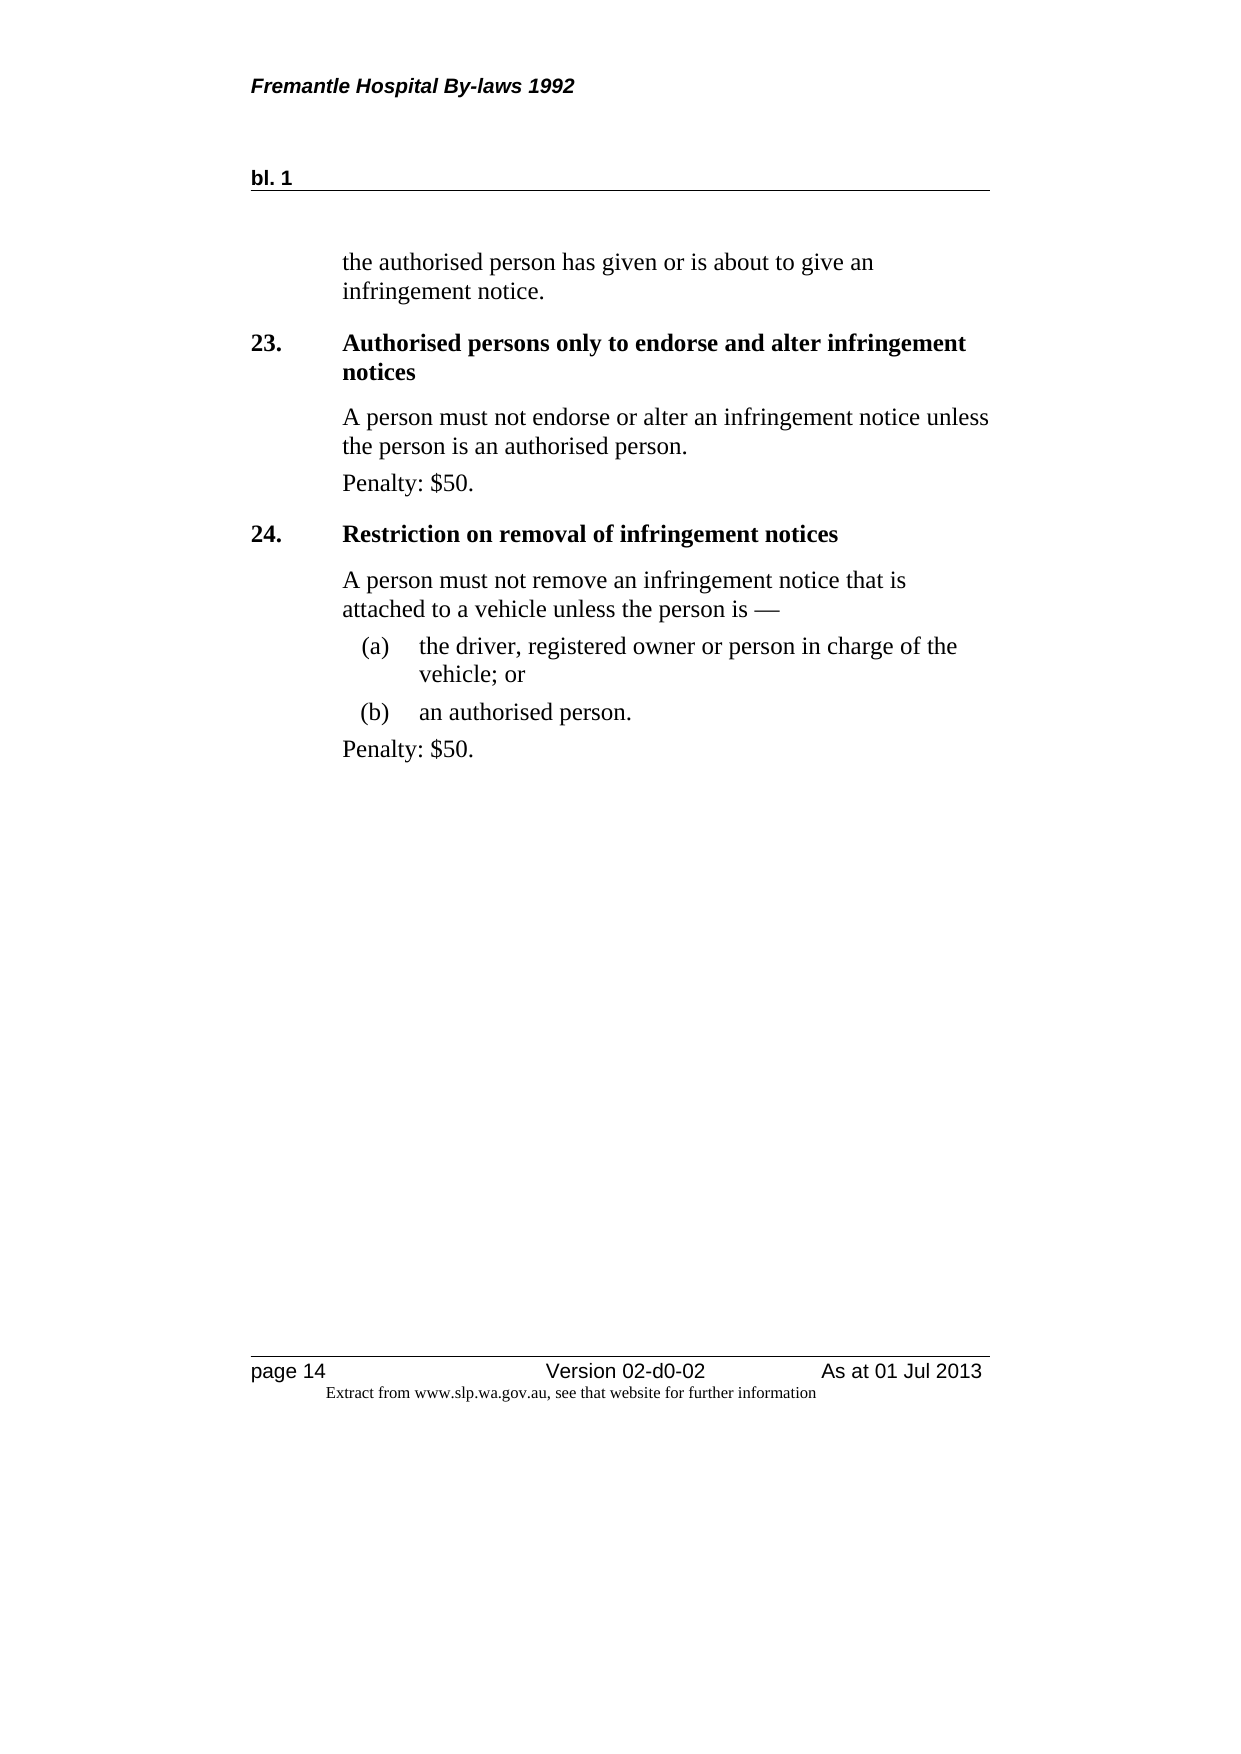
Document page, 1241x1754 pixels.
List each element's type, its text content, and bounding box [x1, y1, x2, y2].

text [251, 247, 990, 305]
text A person must not endorse or alter an infringement notice unless the person is an authorised person. [251, 402, 990, 459]
text A person must not remove an infringement notice that is attached to a vehicle unless the person is — [251, 565, 990, 622]
text Penalty: $50. [251, 468, 990, 497]
text (a) the driver, registered owner or person in charge of the vehicle; or [251, 631, 990, 688]
text (b) an authorised person. [251, 697, 990, 725]
text Penalty: $50. [251, 734, 990, 762]
subtitle 24. Restriction on removal of infringement notices [251, 519, 990, 548]
subtitle 23. Authorised persons only to endorse and alter infringement notices [251, 328, 990, 385]
